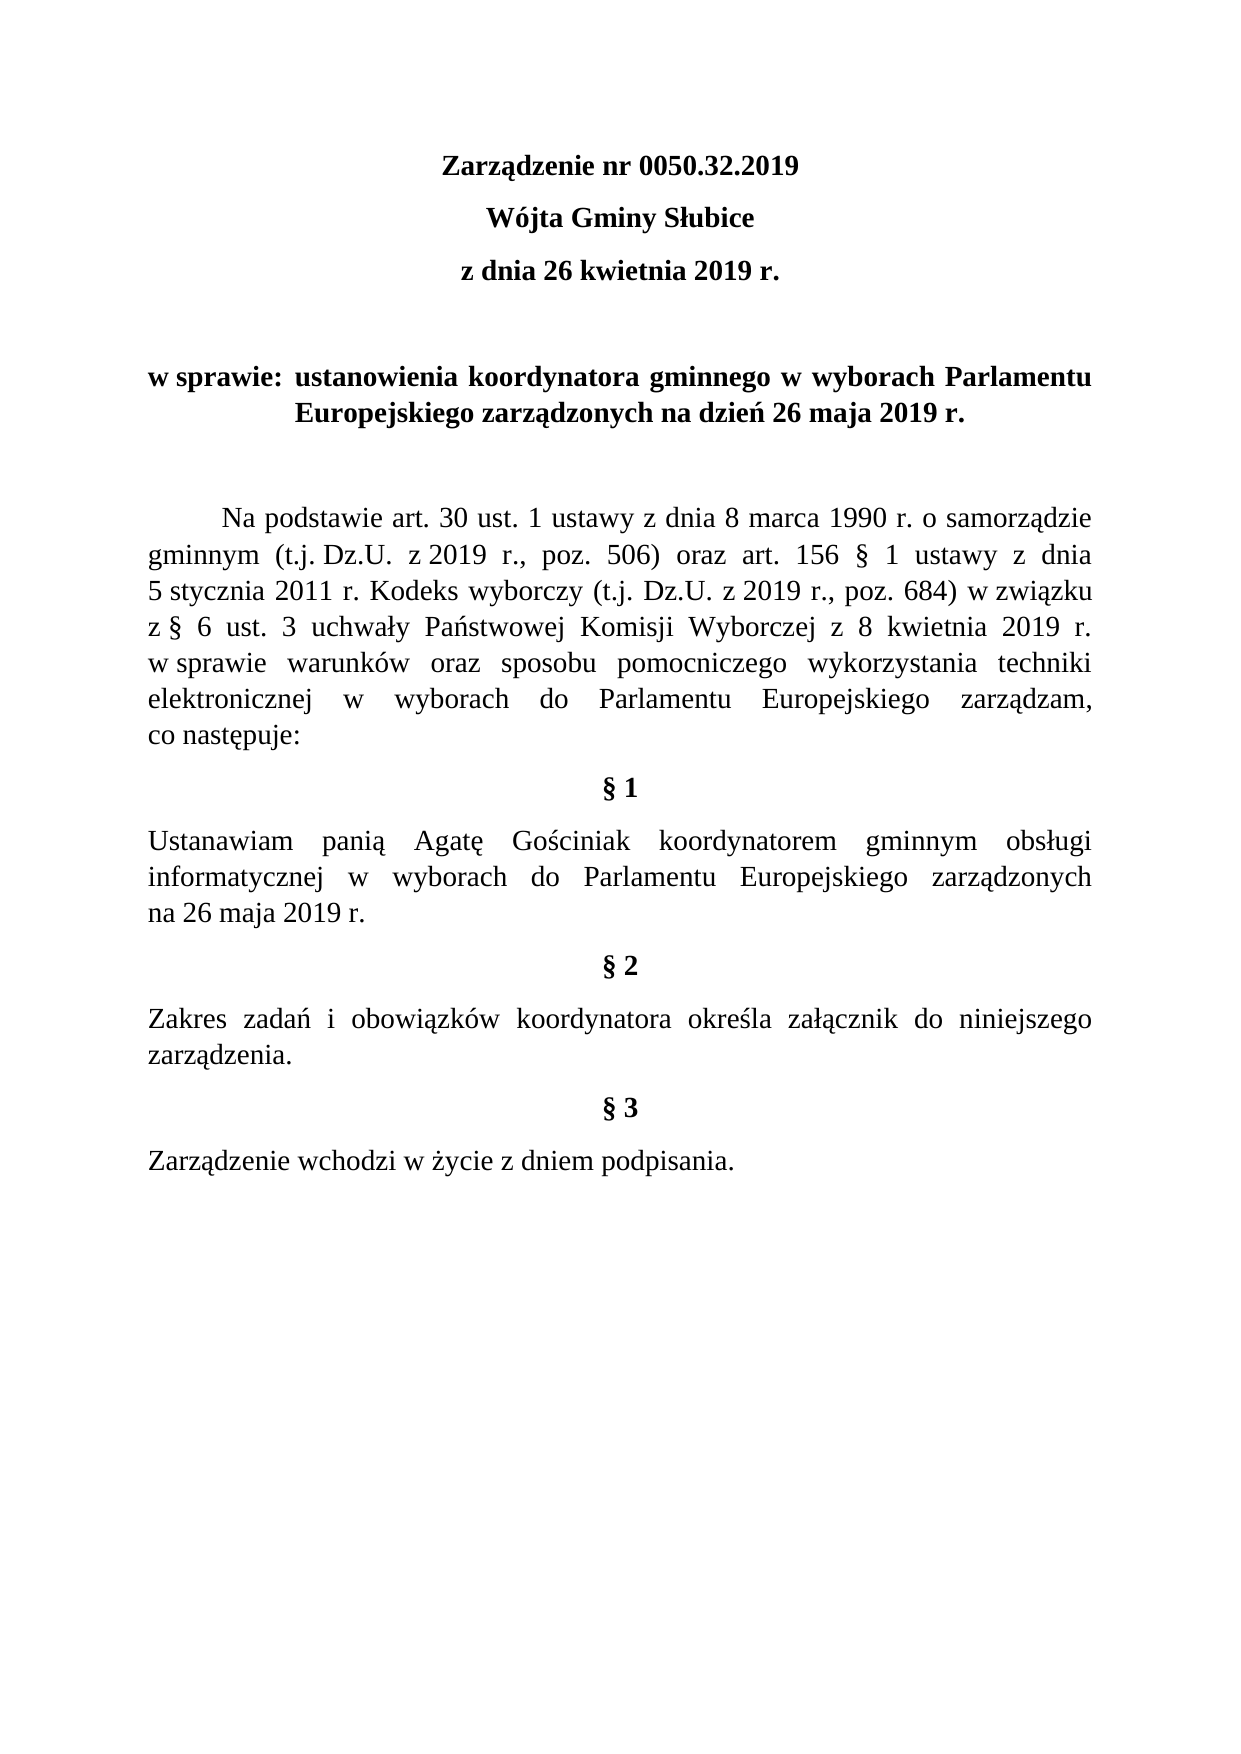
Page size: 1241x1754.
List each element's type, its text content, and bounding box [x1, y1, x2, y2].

text Zakres zadań i obowiązków koordynatora określa załącznik do niniejszego zarządzenia. [148, 1001, 1093, 1071]
text Ustanawiam panią Agatę Gościniak koordynatorem gminnym obsługi informatycznej w wyborach do Parlamentu Europejskiego zarządzonych na 26 maja 2019 r. [148, 823, 1093, 929]
text w sprawie: ustanowienia koordynatora gminnego w wyborach Parlamentu Europejskiego zarządzonych na dzień 26 maja 2019 r. [148, 359, 1093, 428]
text § 3 [148, 1090, 1093, 1123]
text Zarządzenie nr 0050.32.2019 [148, 148, 1093, 181]
text Wójta Gminy Słubice [148, 200, 1093, 234]
text Na podstawie art. 30 ust. 1 ustawy z dnia 8 marca 1990 r. o samorządzie gminnym (t.j. Dz.U. z 2019 r., poz. 506) oraz art. 156 § 1 ustawy z dnia 5 stycznia 2011 r. Kodeks wyborczy (t.j. Dz.U. z 2019 r., poz. 684) w związku z § 6 ust. 3 uchwały Państwowej Komisji Wyborczej z 8 kwietnia 2019 r. w sprawie warunków oraz sposobu pomocniczego wykorzystania techniki elektronicznej w wyborach do Parlamentu Europejskiego zarządzam, co następuje: [148, 501, 1093, 751]
text Zarządzenie wchodzi w życie z dniem podpisania. [148, 1143, 1093, 1176]
text z dnia 26 kwietnia 2019 r. [148, 253, 1093, 287]
text § 1 [148, 770, 1093, 804]
text § 2 [148, 948, 1093, 982]
